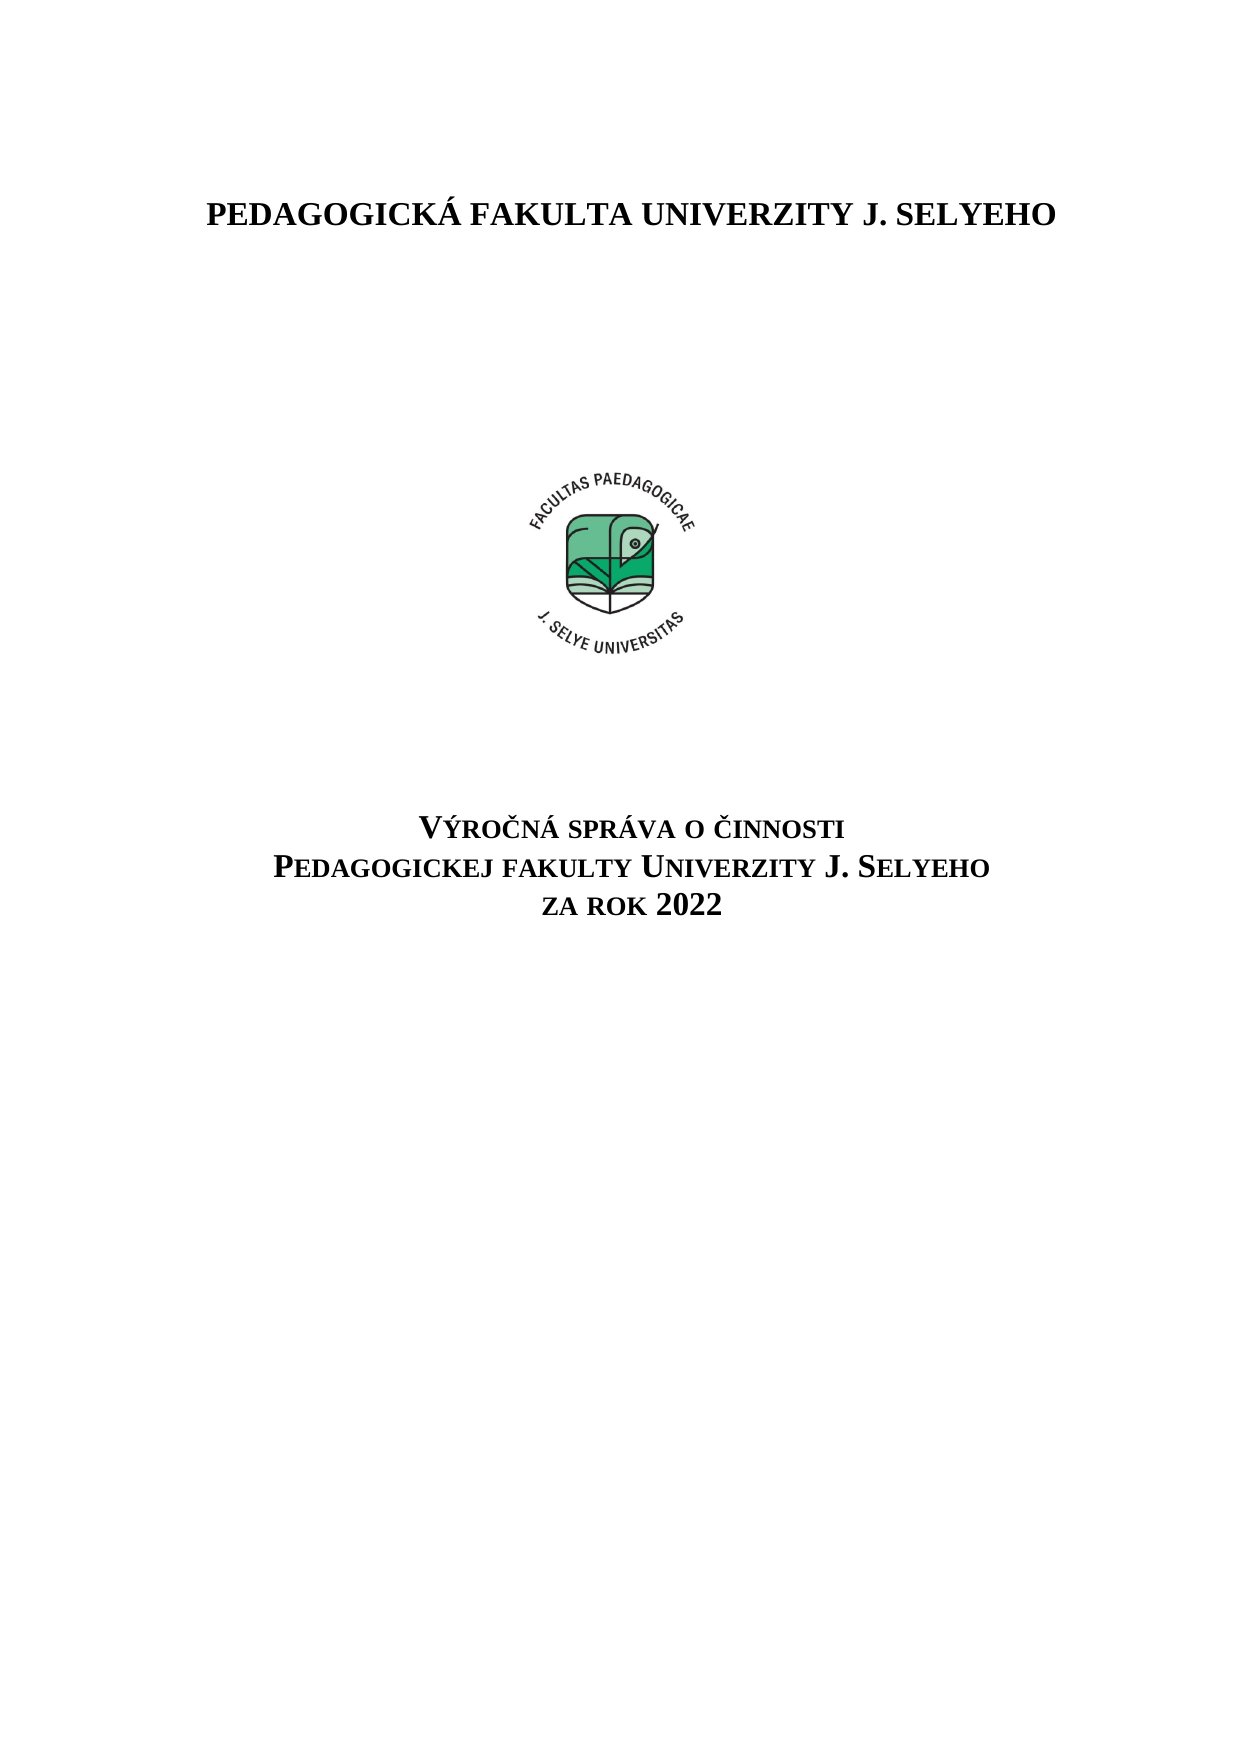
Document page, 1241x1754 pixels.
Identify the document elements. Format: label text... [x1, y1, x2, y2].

text za rok 2022 [185, 884, 1078, 922]
text Pedagogickej fakulty Univerzity J. Selyeho [185, 846, 1078, 884]
text PEDAGOGICKÁ FAKULTA UNIVERZITY J. SELYEHO [185, 194, 1078, 232]
picture [522, 466, 701, 661]
text Výročná správa o činnosti [185, 807, 1078, 846]
